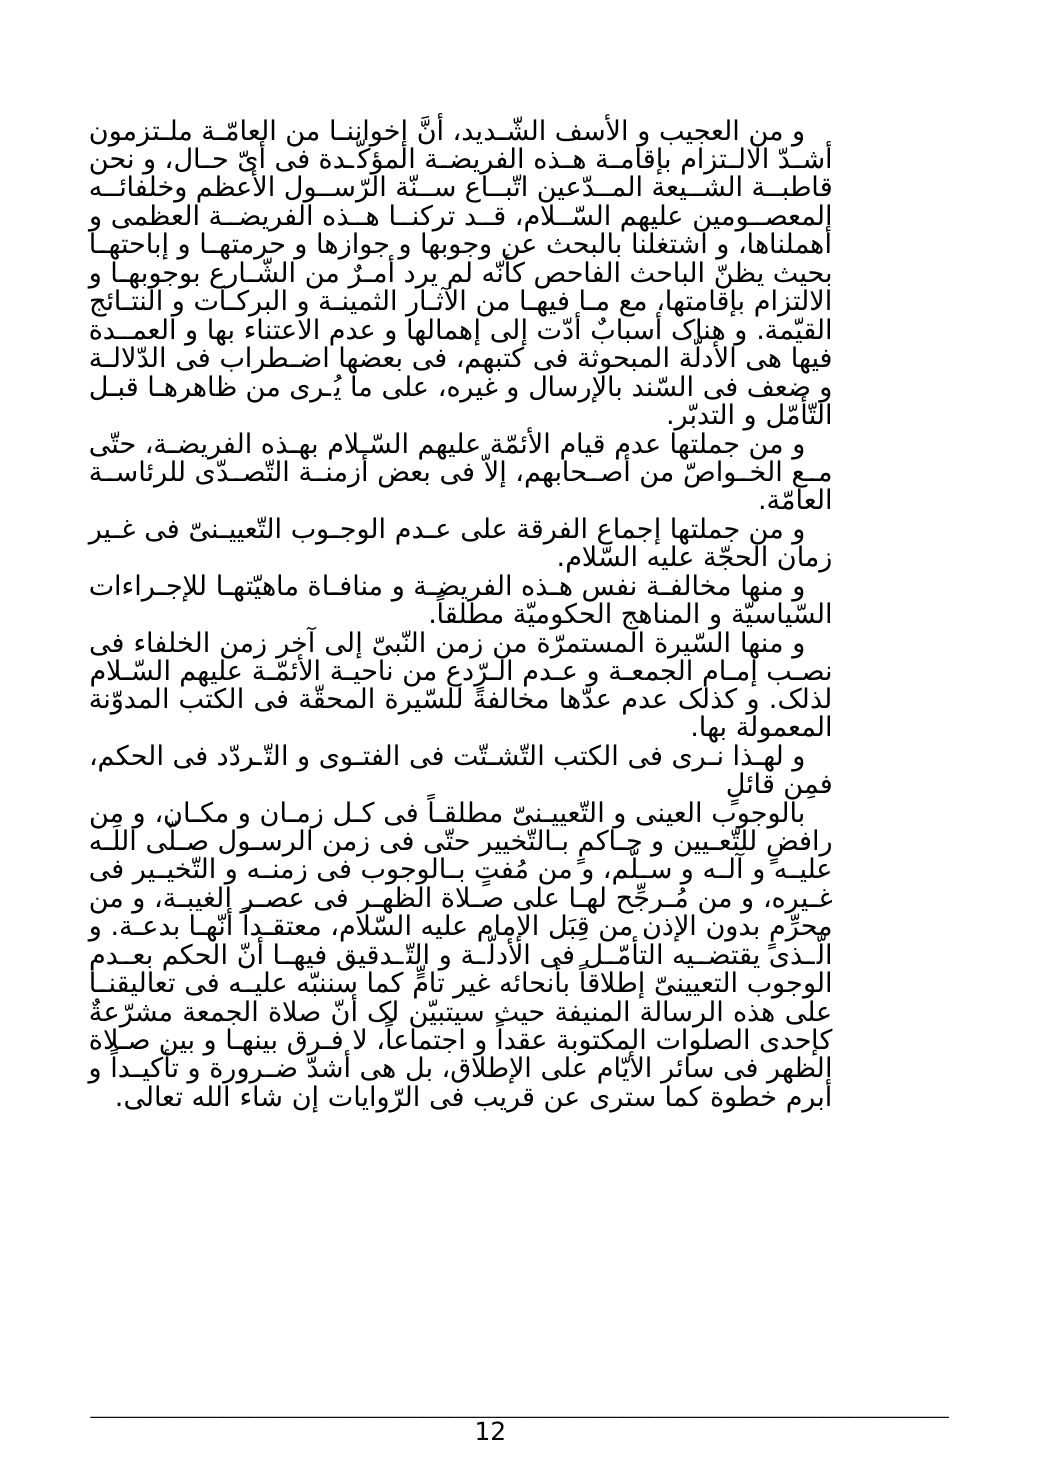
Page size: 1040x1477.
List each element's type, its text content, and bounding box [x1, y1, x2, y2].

text و منها مخالفة ‌نفس هذه الفریضة و منافاة ماهیّتها للإجراءات السّیاسیّة ‌و المناهج الحکومیّة مطلقاً. [89, 573, 833, 629]
text و لهذا نری فی الکتب التّشتّت فی الفتوی و التّردّد فی الحکم، فمِن قائلٍ [89, 743, 833, 800]
text و منها السّیرة المستمرّة من زمن النّبیّ إلی آخر زمن الخلفاء‌ فی نصب إمام الجمعة ‌و عدم الرّدع من ناحیة الأئمّة علیهم السّلام لذلک. و کذلک عدم عدّها مخالفةً للسّیرة المحقّة فی الکتب المدوّنة ‌المعمولة ‌بها. [89, 629, 833, 743]
text و من العجیب و الأسف الشّدید، أنَّ إخواننا من العامّة ‌ملتزمون أشدّ الالتزام بإقامة ‌هذه الفریضة المؤکّدة فی أیّ حال، و نحن قاطبة ‌الشیعة المدّعین اتّباع سنّة ‌الرّسول الأعظم وخلفائه المعصومین علیهم السّلام، قد ترکنا هذه الفریضة ‌العظمی و أهملناها، و اشتغلنا بالبحث عن وجوبها و جوازها و حرمتها و إباحتها بحیث یظنّ الباحث الفاحص کأنّه ‌لم یرد أمرٌ من الشّارع بوجوبها و الالتزام بإقامتها، مع ما فیها من الآثار الثمینة و البرکات و النتائج القیّمة. و هناک أسبابٌ أدّت إلی إهمالها و عدم الاعتناء‌ بها و العمدة فیها هی الأدلّة ‌المبحوثة فی کتبهم، فی بعضها اضطراب فی الدّلالة و ضعف فی السّند بالإرسال و غیره، علی ما یُری من ظاهرها قبل التّأمّل و التدبّر. [89, 118, 833, 431]
text و من جملتها عدم قیام الأئمّة علیهم السّلام بهذه الفریضة، حتّی مع الخواصّ من أصحابهم، إلاّ فی بعض أزمنة التّصدّی للرئاسة العامّة. [89, 431, 833, 516]
text و من جملتها إجماع الفرقة علی عدم الوجوب التّعیینیّ فی غیر زمان الحجّة علیه السّلام. [89, 516, 833, 573]
text بالوجوب العینی و التّعیینیّ مطلقاً فی کل زمان و مکان، و مِن رافضٍ للتّعیین و حاکمٍ بالتّخییر حتّی فی زمن الرسول صلّی الله علیه و آله و سلّم، و من مُفتٍ بالوجوب فی زمنه و التّخییر فی غیره، و من مُرجِّح لها علی صلاة الظهر فی عصر الغیبة، و من ‌محرِّمٍ بدون الإذن من قِبَل الإمام علیه السّلام، معتقداً أنّها بدعة‌. و الّذی یقتضیه التأمّل فی الأدلّة و التّدقیق فیها أنّ الحکم بعدم الوجوب التعیینیّ إطلاقاً بأنحائه غیر تامٍّ کما سننبّه علیه فی تعالیقنا علی هذه الرسالة المنیفة ‌حیث سیتبیّن لک أنّ صلاة الجمعة ‌مشرّعةٌ ‌کإحدی الصلوات المکتوبة عقداً و اجتماعاً، لا فرق بینها و بین صلاة الظهر فی سائر الأیّام علی الإطلاق، بل هی أشدّ ضرورة و تأکیداً و أبرم خطوة کما ستری‌ عن قریب فی الرّوایات إن شاء ‌الله تعالی. [89, 800, 833, 1113]
